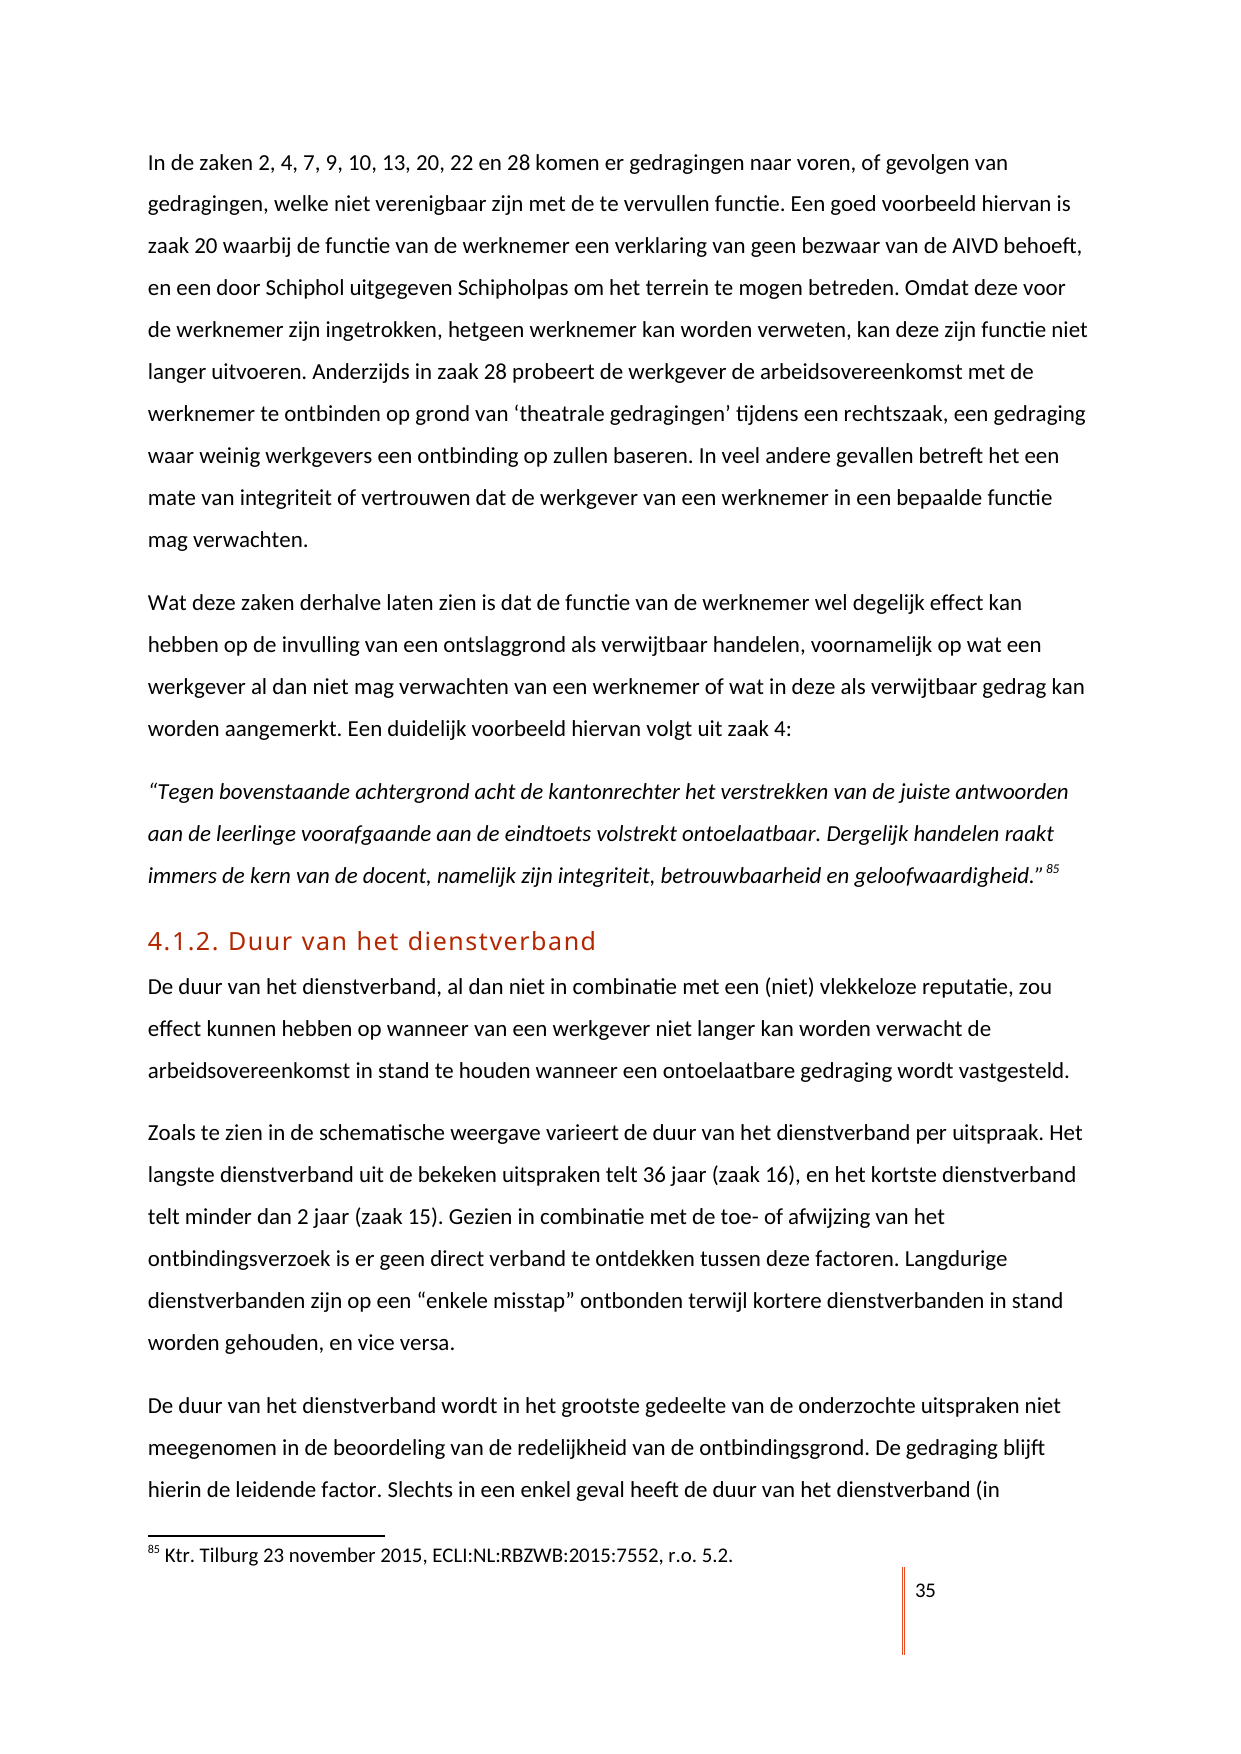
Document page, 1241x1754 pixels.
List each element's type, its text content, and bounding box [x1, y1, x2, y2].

text Zoals te zien in de schematische weergave varieert de duur van het dienstverband per uitspraak. Het langste dienstverband uit de bekeken uitspraken telt 36 jaar (zaak 16), en het kortste dienstverband telt minder dan 2 jaar (zaak 15). Gezien in combinatie met de toe- of afwijzing van het ontbindingsverzoek is er geen direct verband te ontdekken tussen deze factoren. Langdurige dienstverbanden zijn op een “enkele misstap” ontbonden terwijl kortere dienstverbanden in stand worden gehouden, en vice versa. [148, 1118, 1093, 1356]
text Wat deze zaken derhalve laten zien is dat de functie van de werknemer wel degelijk effect kan hebben op de invulling van een ontslaggrond als verwijtbaar handelen, voornamelijk op wat een werkgever al dan niet mag verwachten van een werknemer of wat in deze als verwijtbaar gedrag kan worden aangemerkt. Een duidelijk voorbeeld hiervan volgt uit zaak 4: [148, 588, 1093, 742]
text 4.1.2. Duur van het dienstverband De duur van het dienstverband, al dan niet in combinatie met een (niet) vlekkeloze reputatie, zou effect kunnen hebben op wanneer van een werkgever niet langer kan worden verwacht de arbeidsovereenkomst in stand te houden wanneer een ontoelaatbare gedraging wordt vastgesteld. [148, 924, 1093, 1084]
text In de zaken 2, 4, 7, 9, 10, 13, 20, 22 en 28 komen er gedragingen naar voren, of gevolgen van gedragingen, welke niet verenigbaar zijn met de te vervullen functie. Een goed voorbeeld hiervan is zaak 20 waarbij de functie van de werknemer een verklaring van geen bezwaar van de AIVD behoeft, en een door Schiphol uitgegeven Schipholpas om het terrein te mogen betreden. Omdat deze voor de werknemer zijn ingetrokken, hetgeen werknemer kan worden verweten, kan deze zijn functie niet langer uitvoeren. Anderzijds in zaak 28 probeert de werkgever de arbeidsovereenkomst met de werknemer te ontbinden op grond van ‘theatrale gedragingen’ tijdens een rechtszaak, een gedraging waar weinig werkgevers een ontbinding op zullen baseren. In veel andere gevallen betreft het een mate van integriteit of vertrouwen dat de werkgever van een werknemer in een bepaalde functie mag verwachten. [148, 148, 1093, 553]
text “Tegen bovenstaande achtergrond acht de kantonrechter het verstrekken van de juiste antwoorden aan de leerlinge voorafgaande aan de eindtoets volstrekt ontoelaatbaar. Dergelijk handelen raakt immers de kern van de docent, namelijk zijn integriteit, betrouwbaarheid en geloofwaardigheid.” [148, 777, 1093, 889]
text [148, 1391, 1093, 1503]
